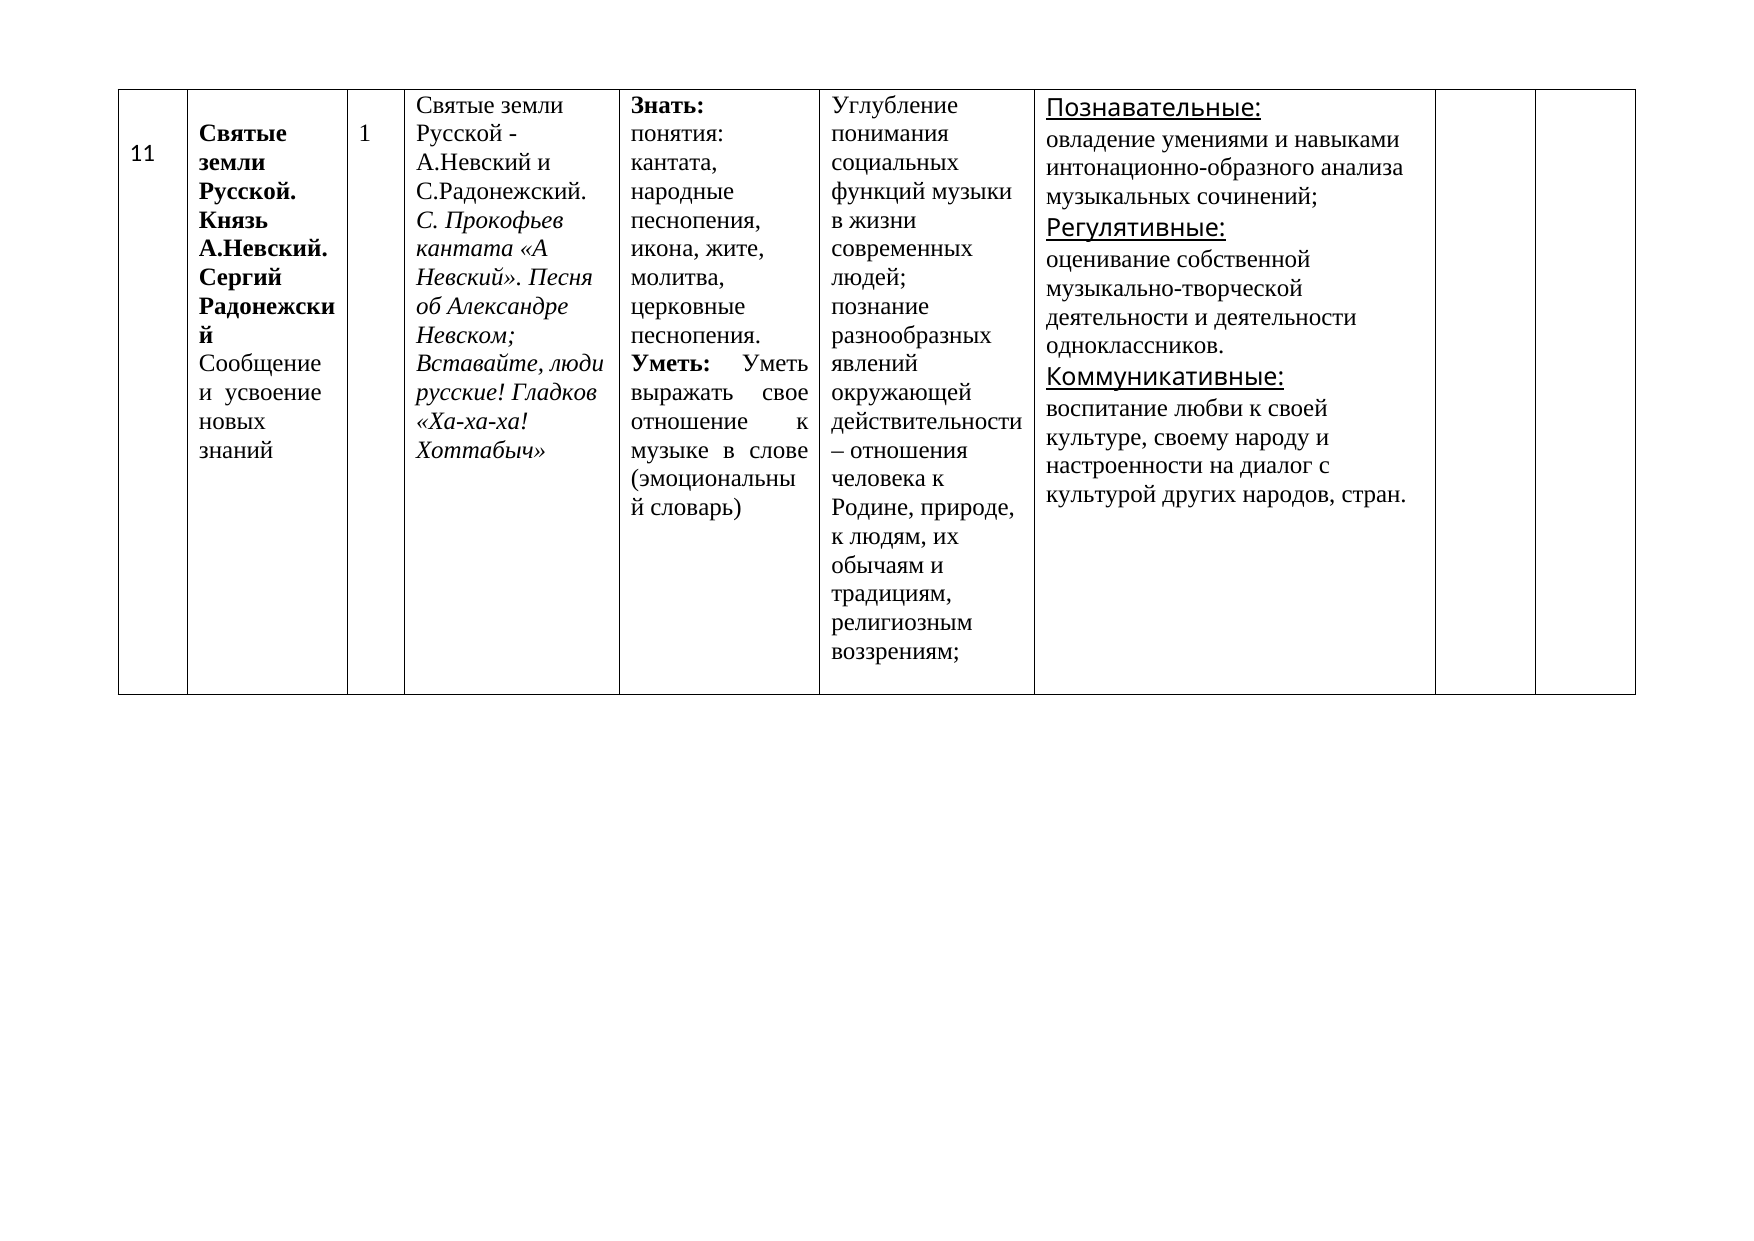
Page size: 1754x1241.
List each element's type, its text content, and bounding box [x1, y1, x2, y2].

table_cell 1 [348, 90, 404, 693]
table_cell Познавательные: овладение умениями и навыками интонационно-образного анализа музыкальных сочинений; Регулятивные: оценивание собственной музыкально-творческой деятельности и деятельности одноклассников. Коммуникативные: воспитание любви к своей культуре, своему народу и настроенности на диалог с культурой других народов, стран. [1035, 90, 1435, 693]
table_cell Углубление понимания социальных функций музыки в жизни современных людей; познание разнообразных явлений окружающей действительности – отношения человека к Родине, природе, к людям, их обычаям и традициям, религиозным воззрениям; [820, 90, 1034, 693]
table_cell Святые земли Русской - А.Невский и С.Радонежский. С. Прокофьев кантата «А Невский». Песня об Александре Невском; Вставайте, люди русские! Гладков «Ха-ха-ха! Хоттабыч» [405, 90, 619, 693]
table_cell [1536, 90, 1635, 693]
table_cell 11 [119, 90, 187, 693]
table_cell Святые земли Русской. Князь А.Невский. Сергий Радонежский Сообщение и усвоение новых знаний [188, 90, 347, 693]
table_cell [1436, 90, 1535, 693]
table_cell Знать: понятия: кантата, народные песнопения, икона, жите, молитва, церковные песнопения. Уметь: Уметь выражать свое отношение к музыке в слове (эмоциональный словарь) [620, 90, 819, 693]
